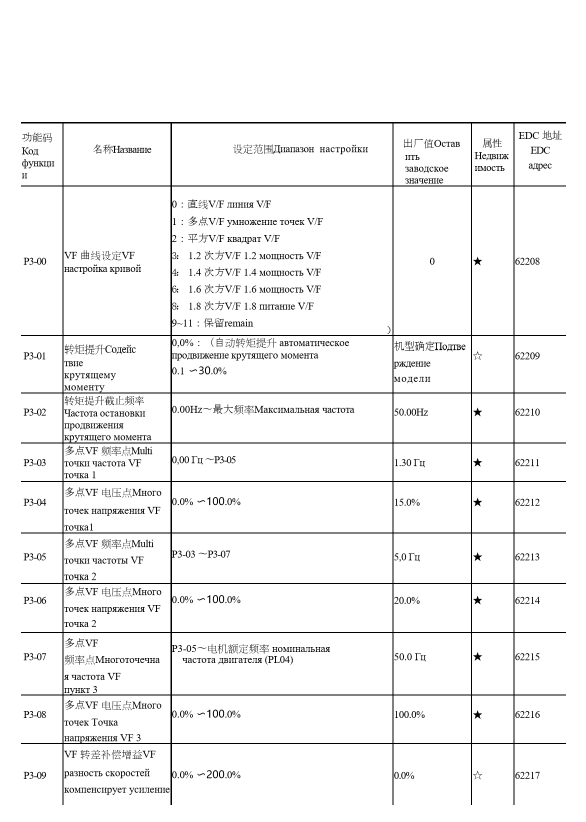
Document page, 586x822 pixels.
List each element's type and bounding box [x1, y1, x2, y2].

picture [20, 121, 566, 805]
